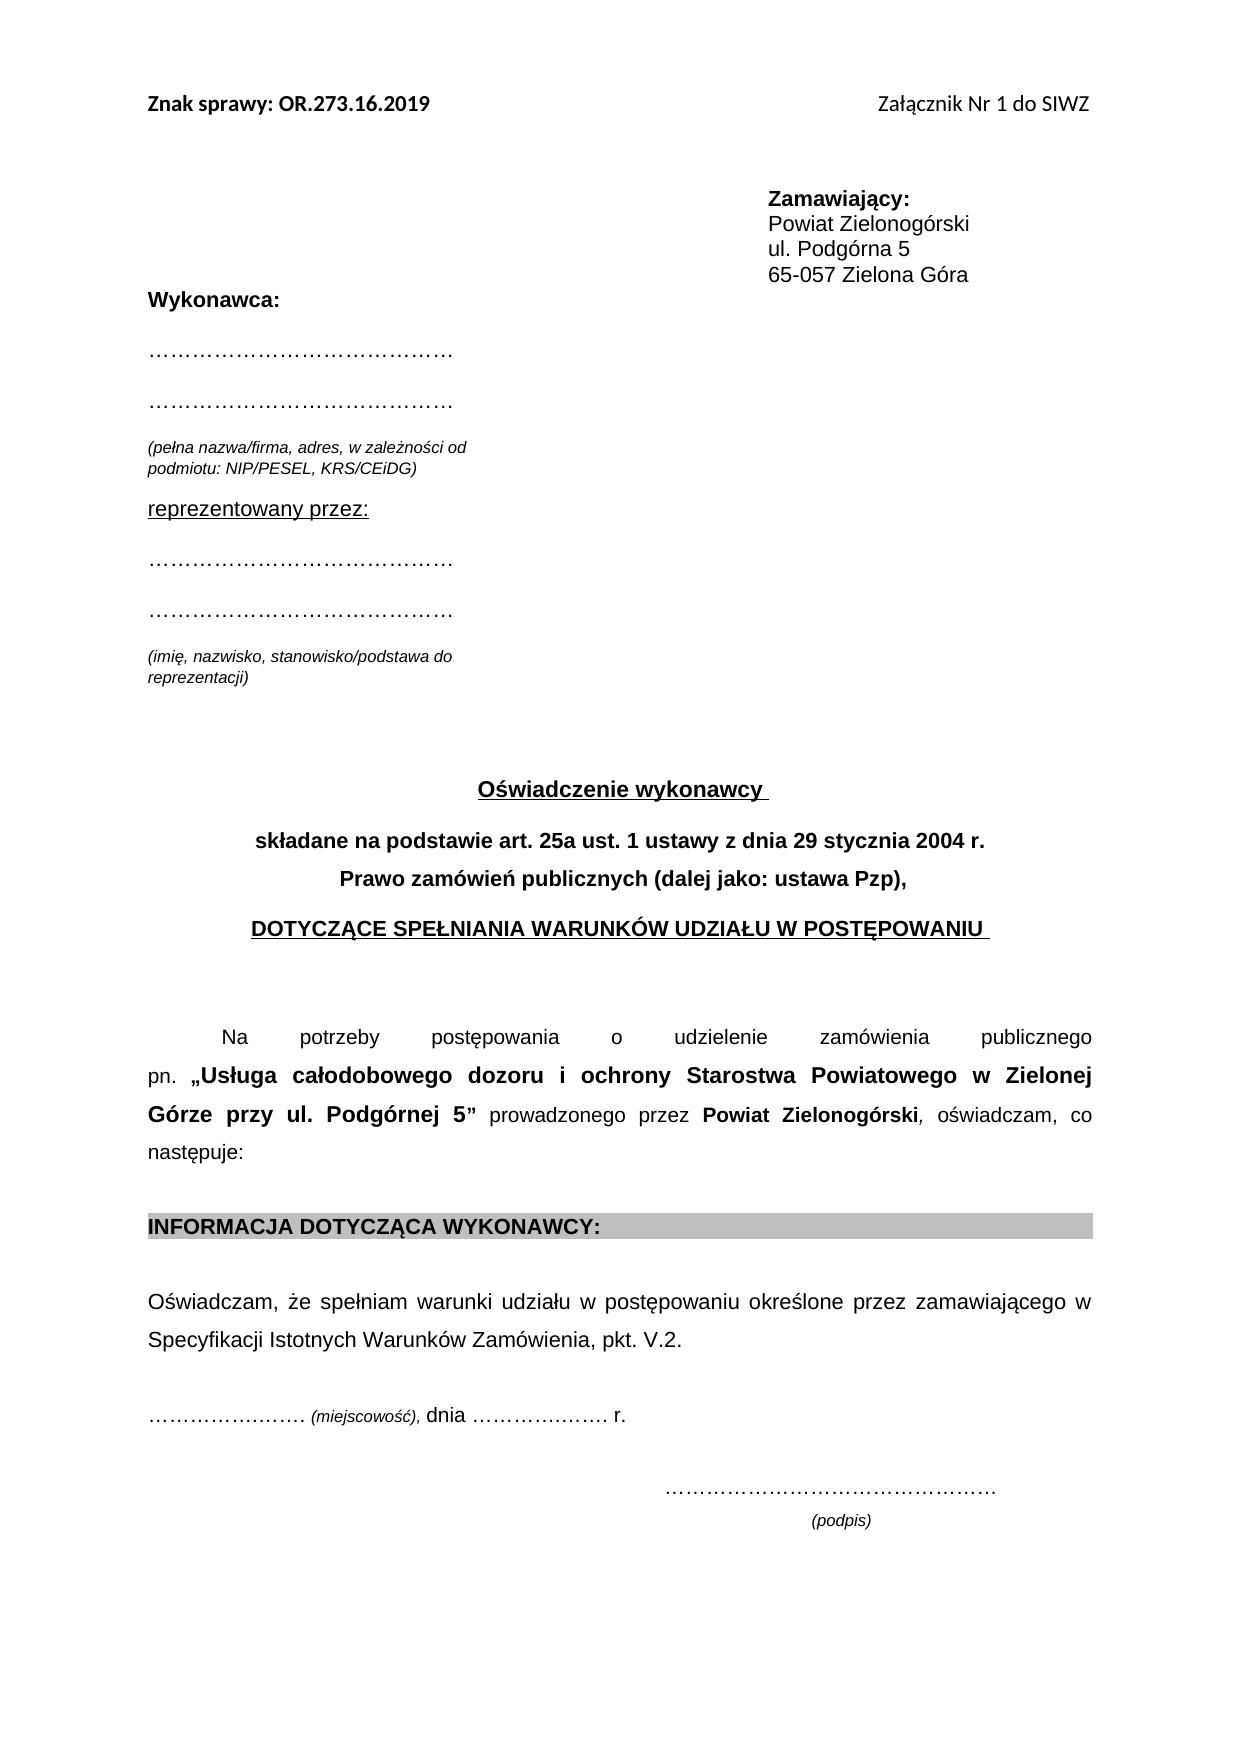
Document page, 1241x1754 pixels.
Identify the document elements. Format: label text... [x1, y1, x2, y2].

text reprezentowany przez: [148, 496, 1093, 521]
text (podpis) [738, 1510, 1093, 1529]
text ………………………………………… [148, 1474, 1093, 1498]
text Powiat Zielonogórski [694, 211, 1093, 236]
text Na potrzeby postępowania o udzielenie zamówienia publicznego pn. „Usługa całodobowego dozoru i ochrony Starostwa Powiatowego w Zielonej Górze przy ul. Podgórnej 5” prowadzonego przez Powiat Zielonogórski, oświadczam, co następuje: [148, 1024, 1093, 1164]
text ………………………………………………………………………… [148, 546, 472, 622]
text składane na podstawie art. 25a ust. 1 ustawy z dnia 29 stycznia 2004 r. [148, 828, 1093, 853]
text Zamawiający: [694, 186, 1093, 211]
text Znak sprawy: OR.273.16.2019 Załącznik Nr 1 do SIWZ [148, 89, 1093, 117]
text …………….……. (miejscowość), dnia ………….……. r. [148, 1403, 1093, 1427]
text DOTYCZĄCE SPEŁNIANIA WARUNKÓW UDZIAŁU W POSTĘPOWANIU [148, 916, 1093, 983]
text Oświadczam, że spełniam warunki udziału w postępowaniu określone przez zamawiającego w Specyfikacji Istotnych Warunków Zamówienia, pkt. V.2. [148, 1289, 1093, 1352]
text ………………………………………………………………………… [148, 337, 472, 413]
text ul. Podgórna 5 [694, 236, 1093, 262]
text Prawo zamówień publicznych (dalej jako: ustawa Pzp), [148, 866, 1093, 891]
text (pełna nazwa/firma, adres, w zależności od podmiotu: NIP/PESEL, KRS/CEiDG) [148, 438, 472, 478]
text Oświadczenie wykonawcy [148, 776, 1093, 802]
text (imię, nazwisko, stanowisko/podstawa do reprezentacji) [148, 647, 472, 687]
text Wykonawca: [148, 287, 1093, 312]
text INFORMACJA DOTYCZĄCA WYKONAWCY: [148, 1213, 1093, 1239]
text 65-057 Zielona Góra [694, 262, 1093, 287]
